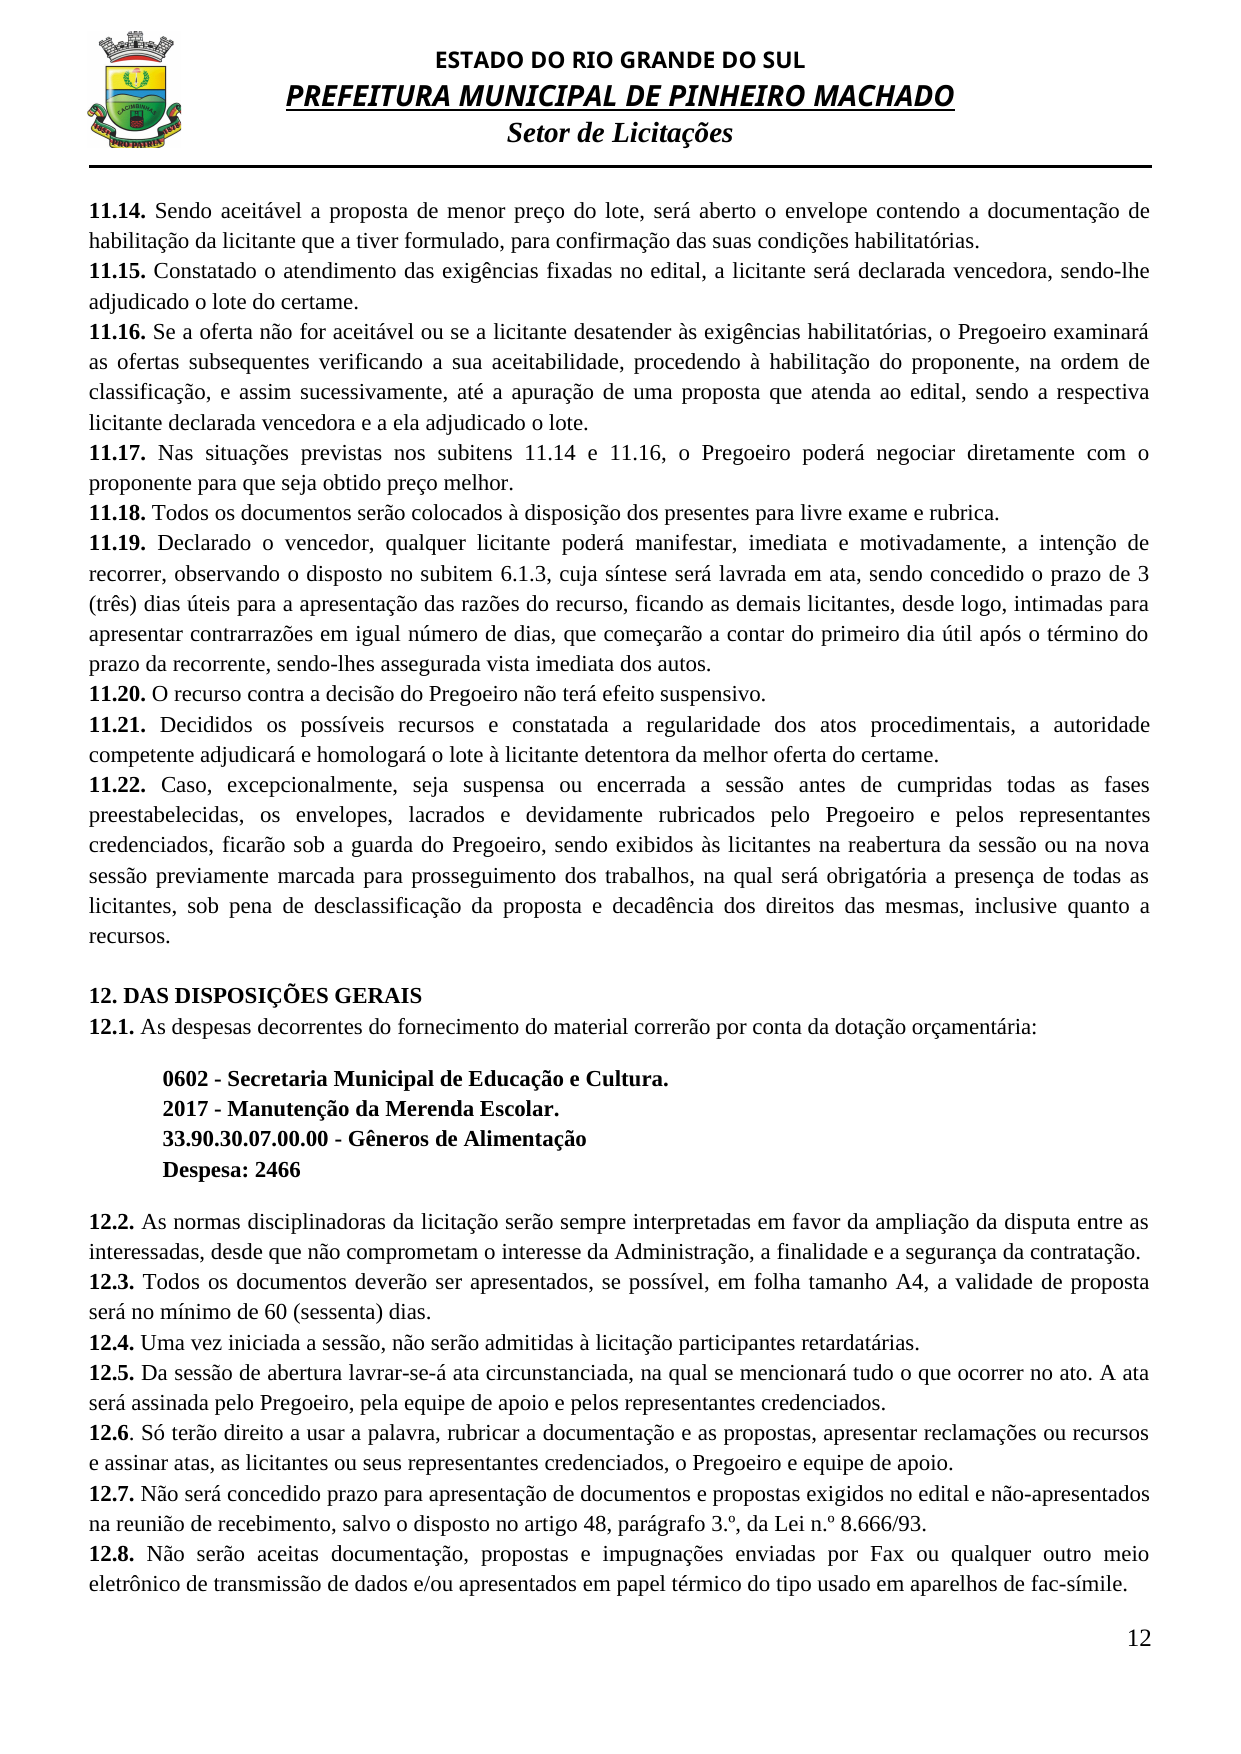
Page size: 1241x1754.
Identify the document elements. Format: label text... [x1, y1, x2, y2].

picture [87, 31, 182, 148]
text 0602 - Secretaria Municipal de Educação e Cultura. [89, 1065, 1152, 1091]
text 12.4. Uma vez iniciada a sessão, não serão admitidas à licitação participantes retardatárias. [89, 1329, 1152, 1355]
text 11.16. Se a oferta não for aceitável ou se a licitante desatender às exigências habilitatórias, o Pregoeiro examinará as ofertas subsequentes verificando a sua aceitabilidade, procedendo à habilitação do proponente, na ordem de classificação, e assim sucessivamente, até a apuração de uma proposta que atenda ao edital, sendo a respectiva licitante declarada vencedora e a ela adjudicado o lote. [89, 318, 1152, 435]
text 11.20. O recurso contra a decisão do Pregoeiro não terá efeito suspensivo. [89, 681, 1152, 707]
text Despesa: 2466 [89, 1156, 1152, 1182]
text 11.19. Declarado o vencedor, qualquer licitante poderá manifestar, imediata e motivadamente, a intenção de recorrer, observando o disposto no subitem 6.1.3, cuja síntese será lavrada em ata, sendo concedido o prazo de 3 (três) dias úteis para a apresentação das razões do recurso, ficando as demais licitantes, desde logo, intimadas para apresentar contrarrazões em igual número de dias, que começarão a contar do primeiro dia útil após o término do prazo da recorrente, sendo-lhes assegurada vista imediata dos autos. [89, 529, 1152, 677]
text 33.90.30.07.00.00 - Gêneros de Alimentação [89, 1125, 1152, 1152]
text 12.6. Só terão direito a usar a palavra, rubricar a documentação e as propostas, apresentar reclamações ou recursos e assinar atas, as licitantes ou seus representantes credenciados, o Pregoeiro e equipe de apoio. [89, 1419, 1152, 1476]
text 12.2. As normas disciplinadoras da licitação serão sempre interpretadas em favor da ampliação da disputa entre as interessadas, desde que não comprometam o interesse da Administração, a finalidade e a segurança da contratação. [89, 1208, 1152, 1264]
text 11.17. Nas situações previstas nos subitens 11.14 e 11.16, o Pregoeiro poderá negociar diretamente com o proponente para que seja obtido preço melhor. [89, 439, 1152, 495]
text 11.22. Caso, excepcionalmente, seja suspensa ou encerrada a sessão antes de cumpridas todas as fases preestabelecidas, os envelopes, lacrados e devidamente rubricados pelo Pregoeiro e pelos representantes credenciados, ficarão sob a guarda do Pregoeiro, sendo exibidos às licitantes na reabertura da sessão ou na nova sessão previamente marcada para prosseguimento dos trabalhos, na qual será obrigatória a presença de todas as licitantes, sob pena de desclassificação da proposta e decadência dos direitos das mesmas, inclusive quanto a recursos. [89, 771, 1152, 948]
text 12.3. Todos os documentos deverão ser apresentados, se possível, em folha tamanho A4, a validade de proposta será no mínimo de 60 (sessenta) dias. [89, 1268, 1152, 1325]
text 2017 - Manutenção da Merenda Escolar. [89, 1095, 1152, 1122]
text 12. DAS DISPOSIÇÕES GERAIS [89, 983, 1152, 1009]
text 12.5. Da sessão de abertura lavrar-se-á ata circunstanciada, na qual se mencionará tudo o que ocorrer no ato. A ata será assinada pelo Pregoeiro, pela equipe de apoio e pelos representantes credenciados. [89, 1359, 1152, 1415]
text 12.8. Não serão aceitas documentação, propostas e impugnações enviadas por Fax ou qualquer outro meio eletrônico de transmissão de dados e/ou apresentados em papel térmico do tipo usado em aparelhos de fac-símile. [89, 1540, 1152, 1597]
text 11.15. Constatado o atendimento das exigências fixadas no edital, a licitante será declarada vencedora, sendo-lhe adjudicado o lote do certame. [89, 258, 1152, 314]
text 12.1. As despesas decorrentes do fornecimento do material correrão por conta da dotação orçamentária: [89, 1013, 1152, 1039]
text 11.18. Todos os documentos serão colocados à disposição dos presentes para livre exame e rubrica. [89, 499, 1152, 526]
text 11.14. Sendo aceitável a proposta de menor preço do lote, será aberto o envelope contendo a documentação de habilitação da licitante que a tiver formulado, para confirmação das suas condições habilitatórias. [89, 197, 1152, 254]
text 11.21. Decididos os possíveis recursos e constatada a regularidade dos atos procedimentais, a autoridade competente adjudicará e homologará o lote à licitante detentora da melhor oferta do certame. [89, 711, 1152, 767]
text 12.7. Não será concedido prazo para apresentação de documentos e propostas exigidos no edital e não-apresentados na reunião de recebimento, salvo o disposto no artigo 48, parágrafo 3.º, da Lei n.º 8.666/93. [89, 1480, 1152, 1536]
